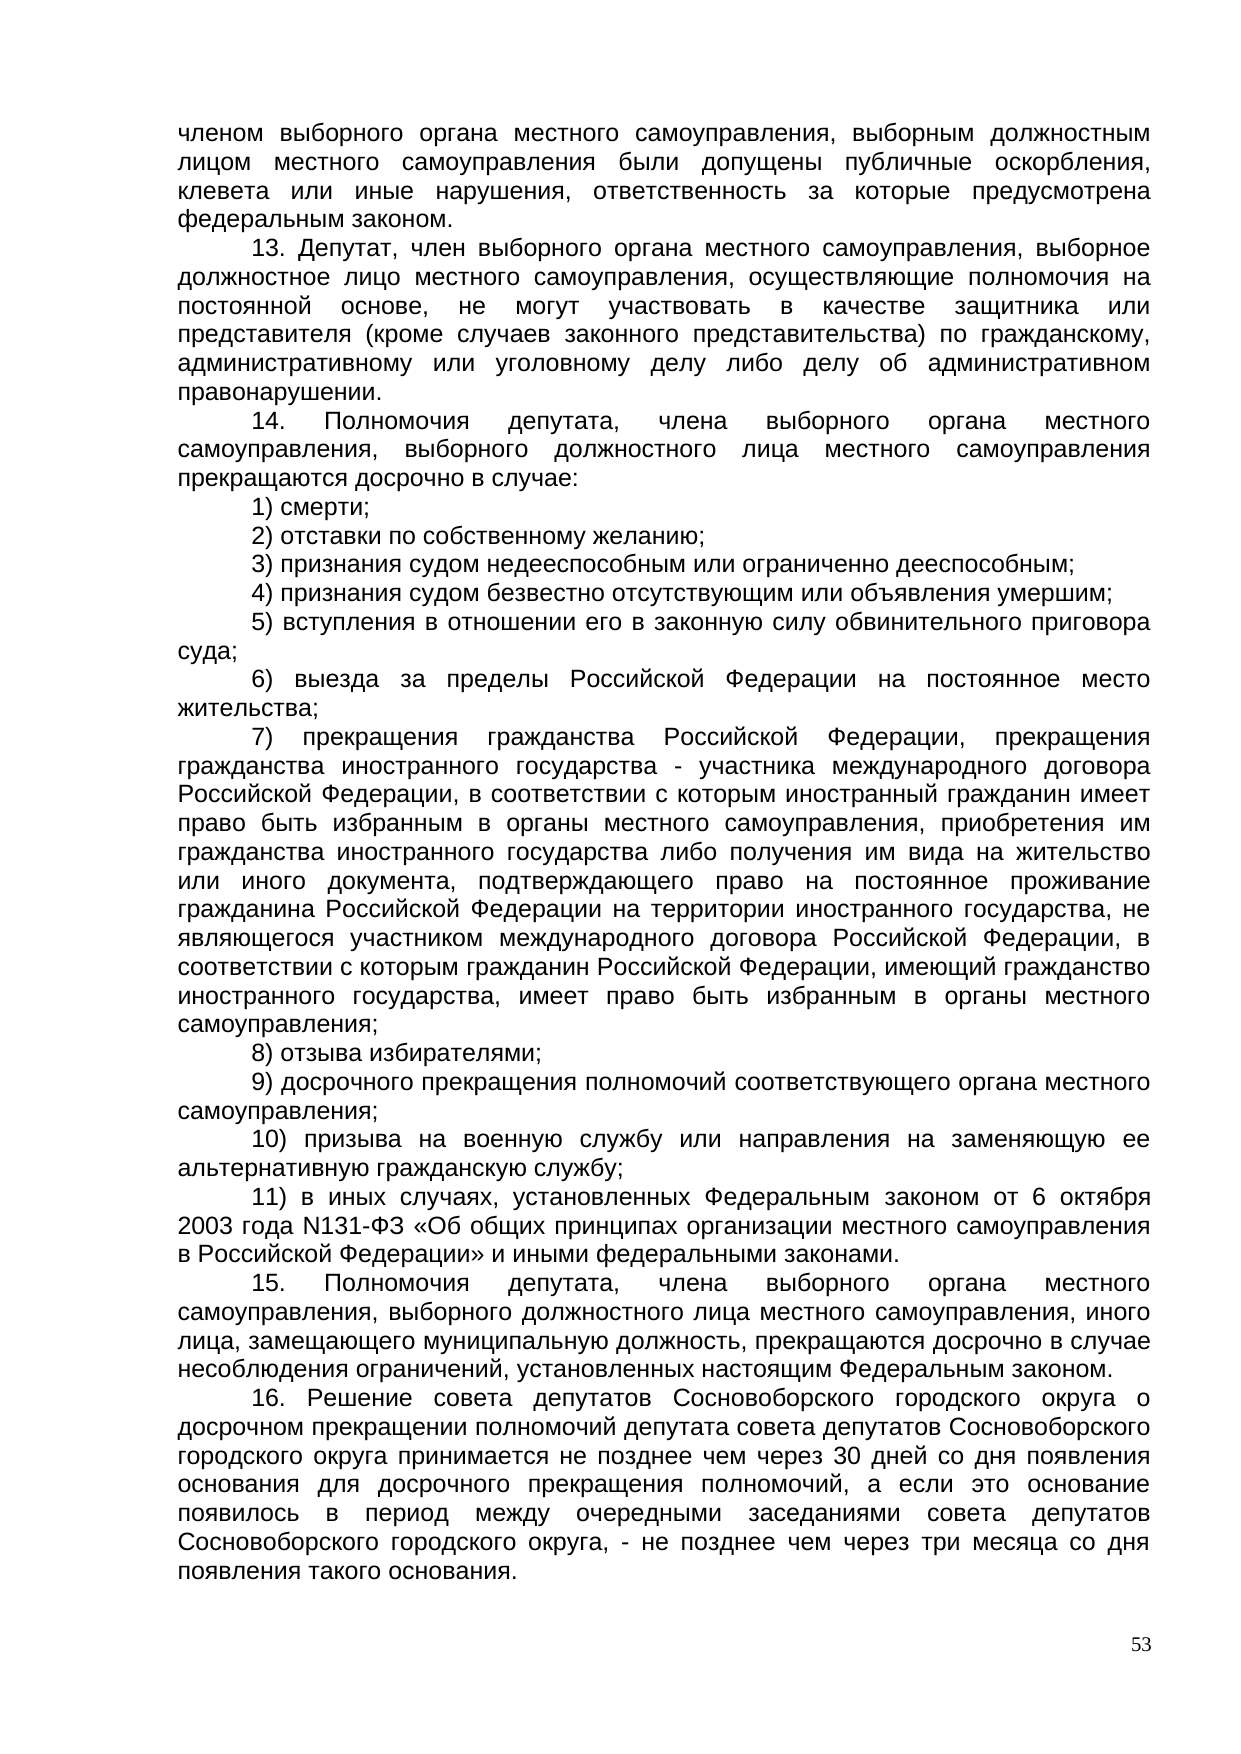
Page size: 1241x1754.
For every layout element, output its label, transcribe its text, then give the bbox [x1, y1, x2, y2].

text 10) призыва на военную службу или направления на заменяющую ее альтернативную гражданскую службу; [177, 1124, 1152, 1182]
text 5) вступления в отношении его в законную силу обвинительного приговора суда; [177, 607, 1152, 664]
text 8) отзыва избирателями; [177, 1038, 1152, 1067]
text 9) досрочного прекращения полномочий соответствующего органа местного самоуправления; [177, 1067, 1152, 1124]
text 16. Решение совета депутатов Сосновоборского городского округа о досрочном прекращении полномочий депутата совета депутатов Сосновоборского городского округа принимается не позднее чем через 30 дней со дня появления основания для досрочного прекращения полномочий, а если это основание появилось в период между очередными заседаниями совета депутатов Сосновоборского городского округа, - не позднее чем через три месяца со дня появления такого основания. [177, 1383, 1152, 1584]
text 2) отставки по собственному желанию; [177, 521, 1152, 549]
text 15. Полномочия депутата, члена выборного органа местного самоуправления, выборного должностного лица местного самоуправления, иного лица, замещающего муниципальную должность, прекращаются досрочно в случае несоблюдения ограничений, установленных настоящим Федеральным законом. [177, 1268, 1152, 1383]
text 4) признания судом безвестно отсутствующим или объявления умершим; [177, 578, 1152, 607]
text 14. Полномочия депутата, члена выборного органа местного самоуправления, выборного должностного лица местного самоуправления прекращаются досрочно в случае: [177, 406, 1152, 492]
text 1) смерти; [177, 492, 1152, 521]
text 3) признания судом недееспособным или ограниченно дееспособным; [177, 549, 1152, 578]
text 11) в иных случаях, установленных Федеральным законом от 6 октября 2003 года N131-ФЗ «Об общих принципах организации местного самоуправления в Российской Федерации» и иными федеральными законами. [177, 1182, 1152, 1268]
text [177, 118, 1152, 233]
text 6) выезда за пределы Российской Федерации на постоянное место жительства; [177, 664, 1152, 722]
text 13. Депутат, член выборного органа местного самоуправления, выборное должностное лицо местного самоуправления, осуществляющие полномочия на постоянной основе, не могут участвовать в качестве защитника или представителя (кроме случаев законного представительства) по гражданскому, административному или уголовному делу либо делу об административном правонарушении. [177, 233, 1152, 406]
text 7) прекращения гражданства Российской Федерации, прекращения гражданства иностранного государства - участника международного договора Российской Федерации, в соответствии с которым иностранный гражданин имеет право быть избранным в органы местного самоуправления, приобретения им гражданства иностранного государства либо получения им вида на жительство или иного документа, подтверждающего право на постоянное проживание гражданина Российской Федерации на территории иностранного государства, не являющегося участником международного договора Российской Федерации, в соответствии с которым гражданин Российской Федерации, имеющий гражданство иностранного государства, имеет право быть избранным в органы местного самоуправления; [177, 722, 1152, 1038]
